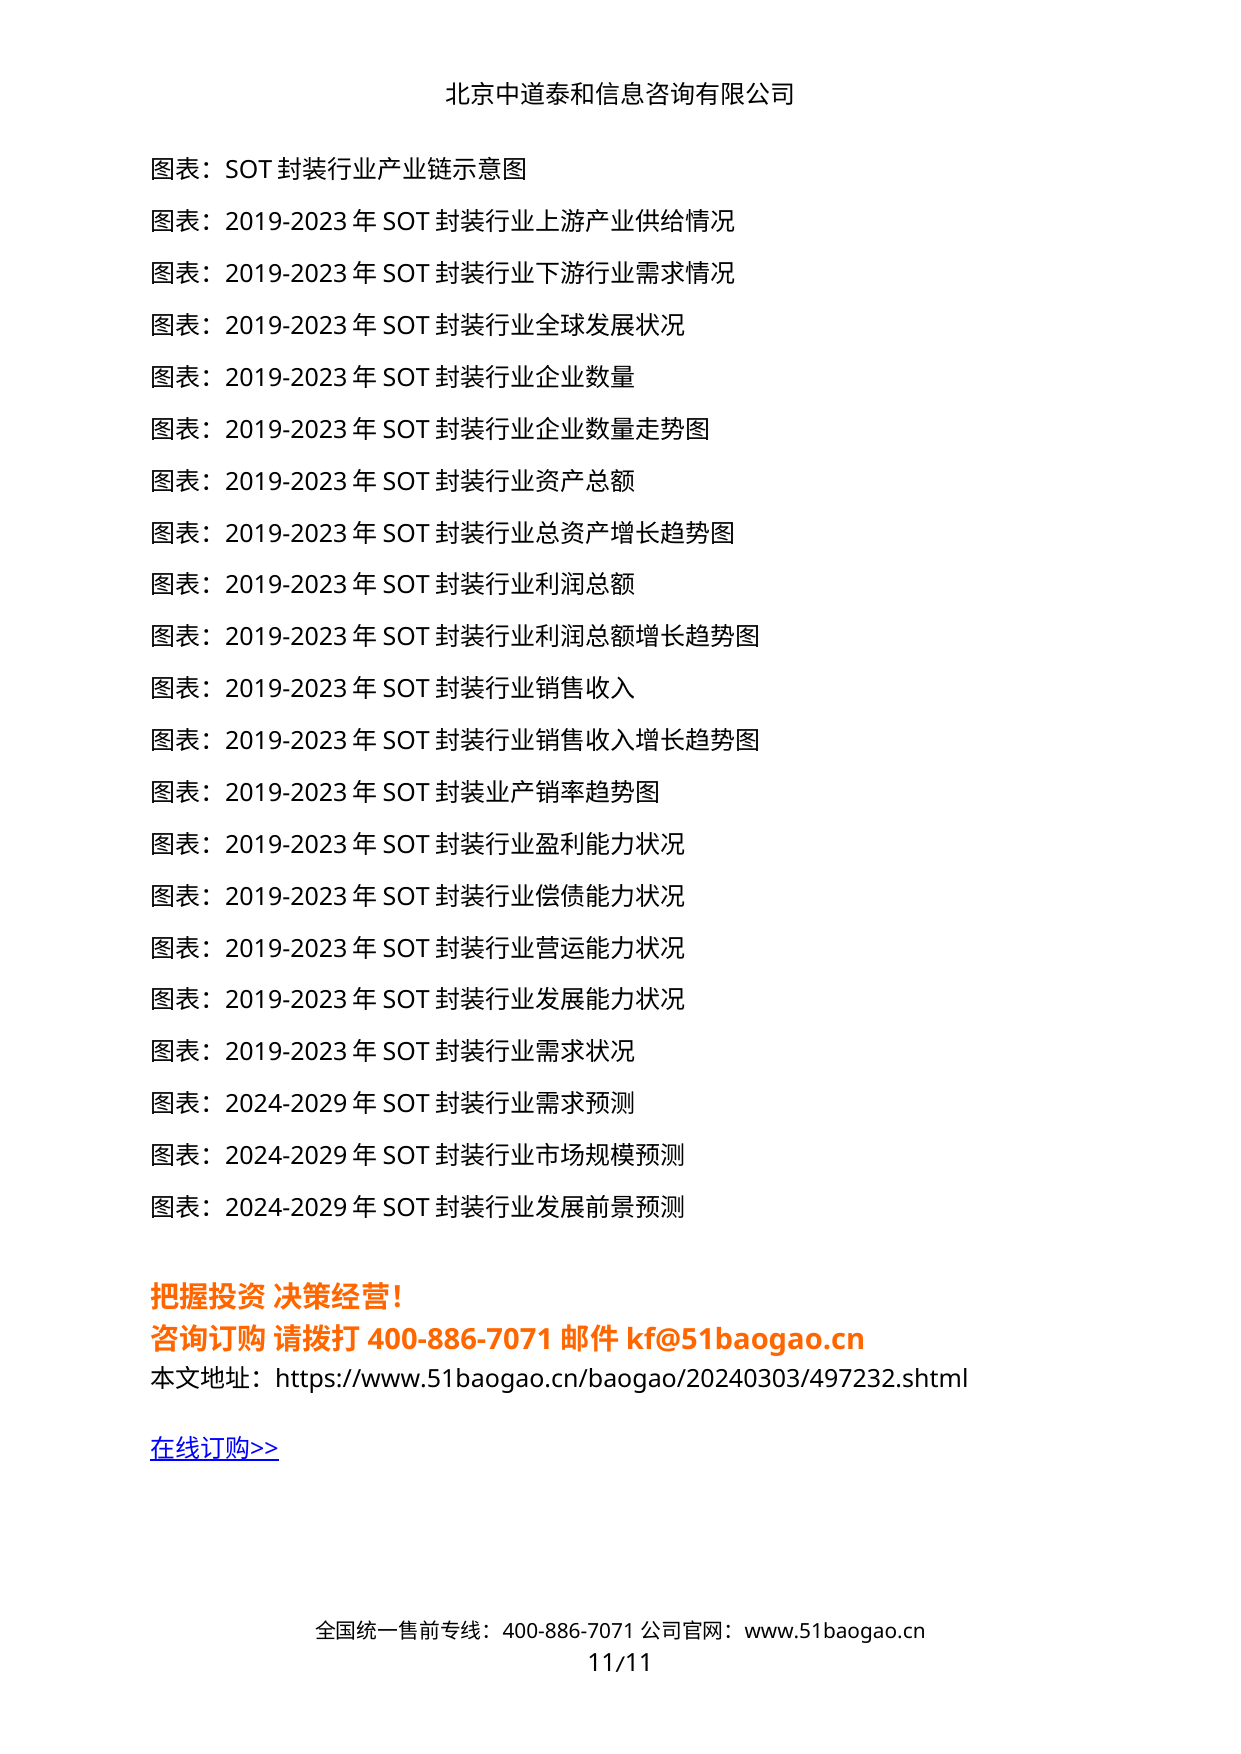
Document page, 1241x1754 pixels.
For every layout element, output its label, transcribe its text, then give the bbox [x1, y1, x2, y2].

text 图表：2019-2023年SOT封装业产销率趋势图 [150, 772, 1090, 809]
text 把握投资 决策经营！咨询订购 请拨打 400-886-7071 邮件 kf@51baogao.cn本文地址：https://www.51baogao.cn/baogao/20240303/497232.shtml [150, 1239, 1090, 1394]
text 图表：2019-2023年SOT封装行业企业数量 [150, 357, 1090, 394]
text 图表：2019-2023年SOT封装行业下游行业需求情况 [150, 254, 1090, 290]
text 图表：2019-2023年SOT封装行业发展能力状况 [150, 980, 1090, 1016]
text 图表：2019-2023年SOT封装行业盈利能力状况 [150, 824, 1090, 861]
text 图表：2024-2029年SOT封装行业发展前景预测 [150, 1187, 1090, 1224]
text 图表：2024-2029年SOT封装行业需求预测 [150, 1084, 1090, 1120]
text 图表：2019-2023年SOT封装行业营运能力状况 [150, 928, 1090, 964]
text 图表：2019-2023年SOT封装行业销售收入增长趋势图 [150, 721, 1090, 757]
text 图表：2024-2029年SOT封装行业市场规模预测 [150, 1136, 1090, 1172]
text 图表：2019-2023年SOT封装行业需求状况 [150, 1032, 1090, 1068]
text 图表：2019-2023年SOT封装行业资产总额 [150, 461, 1090, 497]
text 图表：2019-2023年SOT封装行业利润总额增长趋势图 [150, 617, 1090, 653]
text 图表：2019-2023年SOT封装行业利润总额 [150, 565, 1090, 601]
text 在线订购>> [150, 1394, 1090, 1465]
text 图表：2019-2023年SOT封装行业销售收入 [150, 669, 1090, 705]
text 图表：SOT封装行业产业链示意图 [150, 150, 1090, 186]
text 图表：2019-2023年SOT封装行业上游产业供给情况 [150, 202, 1090, 238]
text 图表：2019-2023年SOT封装行业全球发展状况 [150, 306, 1090, 342]
text 图表：2019-2023年SOT封装行业企业数量走势图 [150, 409, 1090, 446]
text 图表：2019-2023年SOT封装行业偿债能力状况 [150, 876, 1090, 912]
text 图表：2019-2023年SOT封装行业总资产增长趋势图 [150, 513, 1090, 549]
